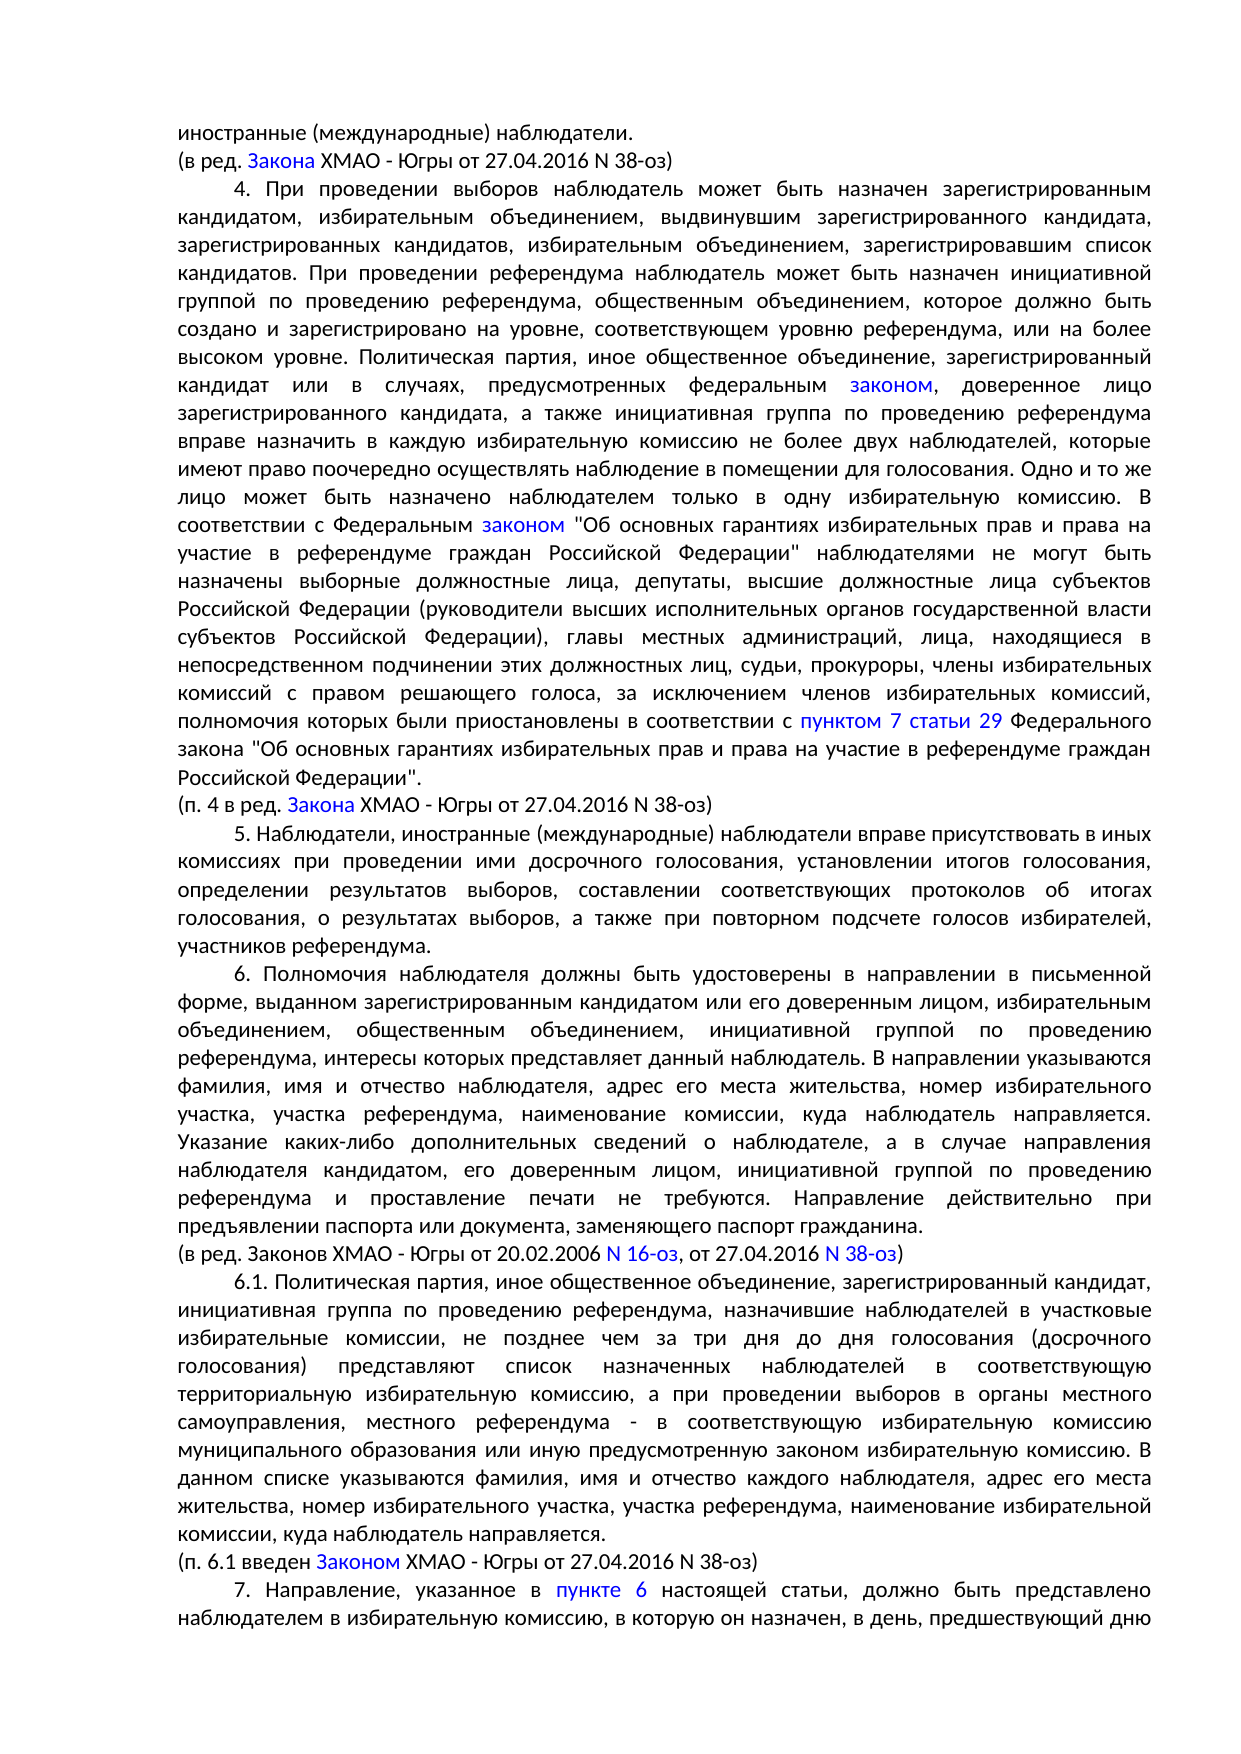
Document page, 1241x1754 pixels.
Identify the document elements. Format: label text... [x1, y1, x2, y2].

text (п. 4 в ред. Закона ХМАО - Югры от 27.04.2016 N 38-оз) [177, 791, 1152, 819]
text 5. Наблюдатели, иностранные (международные) наблюдатели вправе присутствовать в иных комиссиях при проведении ими досрочного голосования, установлении итогов голосования, определении результатов выборов, составлении соответствующих протоколов об итогах голосования, о результатах выборов, а также при повторном подсчете голосов избирателей, участников референдума. [177, 819, 1152, 959]
text 6. Полномочия наблюдателя должны быть удостоверены в направлении в письменной форме, выданном зарегистрированным кандидатом или его доверенным лицом, избирательным объединением, общественным объединением, инициативной группой по проведению референдума, интересы которых представляет данный наблюдатель. В направлении указываются фамилия, имя и отчество наблюдателя, адрес его места жительства, номер избирательного участка, участка референдума, наименование комиссии, куда наблюдатель направляется. Указание каких-либо дополнительных сведений о наблюдателе, а в случае направления наблюдателя кандидатом, его доверенным лицом, инициативной группой по проведению референдума и проставление печати не требуются. Направление действительно при предъявлении паспорта или документа, заменяющего паспорт гражданина. [177, 959, 1152, 1239]
text (в ред. Законов ХМАО - Югры от 20.02.2006 N 16-оз, от 27.04.2016 N 38-оз) [177, 1239, 1152, 1267]
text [177, 118, 1152, 146]
text 4. При проведении выборов наблюдатель может быть назначен зарегистрированным кандидатом, избирательным объединением, выдвинувшим зарегистрированного кандидата, зарегистрированных кандидатов, избирательным объединением, зарегистрировавшим список кандидатов. При проведении референдума наблюдатель может быть назначен инициативной группой по проведению референдума, общественным объединением, которое должно быть создано и зарегистрировано на уровне, соответствующем уровню референдума, или на более высоком уровне. Политическая партия, иное общественное объединение, зарегистрированный кандидат или в случаях, предусмотренных федеральным законом, доверенное лицо зарегистрированного кандидата, а также инициативная группа по проведению референдума вправе назначить в каждую избирательную комиссию не более двух наблюдателей, которые имеют право поочередно осуществлять наблюдение в помещении для голосования. Одно и то же лицо может быть назначено наблюдателем только в одну избирательную комиссию. В соответствии с Федеральным законом "Об основных гарантиях избирательных прав и права на участие в референдуме граждан Российской Федерации" наблюдателями не могут быть назначены выборные должностные лица, депутаты, высшие должностные лица субъектов Российской Федерации (руководители высших исполнительных органов государственной власти субъектов Российской Федерации), главы местных администраций, лица, находящиеся в непосредственном подчинении этих должностных лиц, судьи, прокуроры, члены избирательных комиссий с правом решающего голоса, за исключением членов избирательных комиссий, полномочия которых были приостановлены в соответствии с пунктом 7 статьи 29 Федерального закона "Об основных гарантиях избирательных прав и права на участие в референдуме граждан Российской Федерации". [177, 174, 1152, 791]
text (п. 6.1 введен Законом ХМАО - Югры от 27.04.2016 N 38-оз) [177, 1547, 1152, 1575]
text (в ред. Закона ХМАО - Югры от 27.04.2016 N 38-оз) [177, 146, 1152, 174]
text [177, 1575, 1152, 1631]
text 6.1. Политическая партия, иное общественное объединение, зарегистрированный кандидат, инициативная группа по проведению референдума, назначившие наблюдателей в участковые избирательные комиссии, не позднее чем за три дня до дня голосования (досрочного голосования) представляют список назначенных наблюдателей в соответствующую территориальную избирательную комиссию, а при проведении выборов в органы местного самоуправления, местного референдума - в соответствующую избирательную комиссию муниципального образования или иную предусмотренную законом избирательную комиссию. В данном списке указываются фамилия, имя и отчество каждого наблюдателя, адрес его места жительства, номер избирательного участка, участка референдума, наименование избирательной комиссии, куда наблюдатель направляется. [177, 1267, 1152, 1547]
